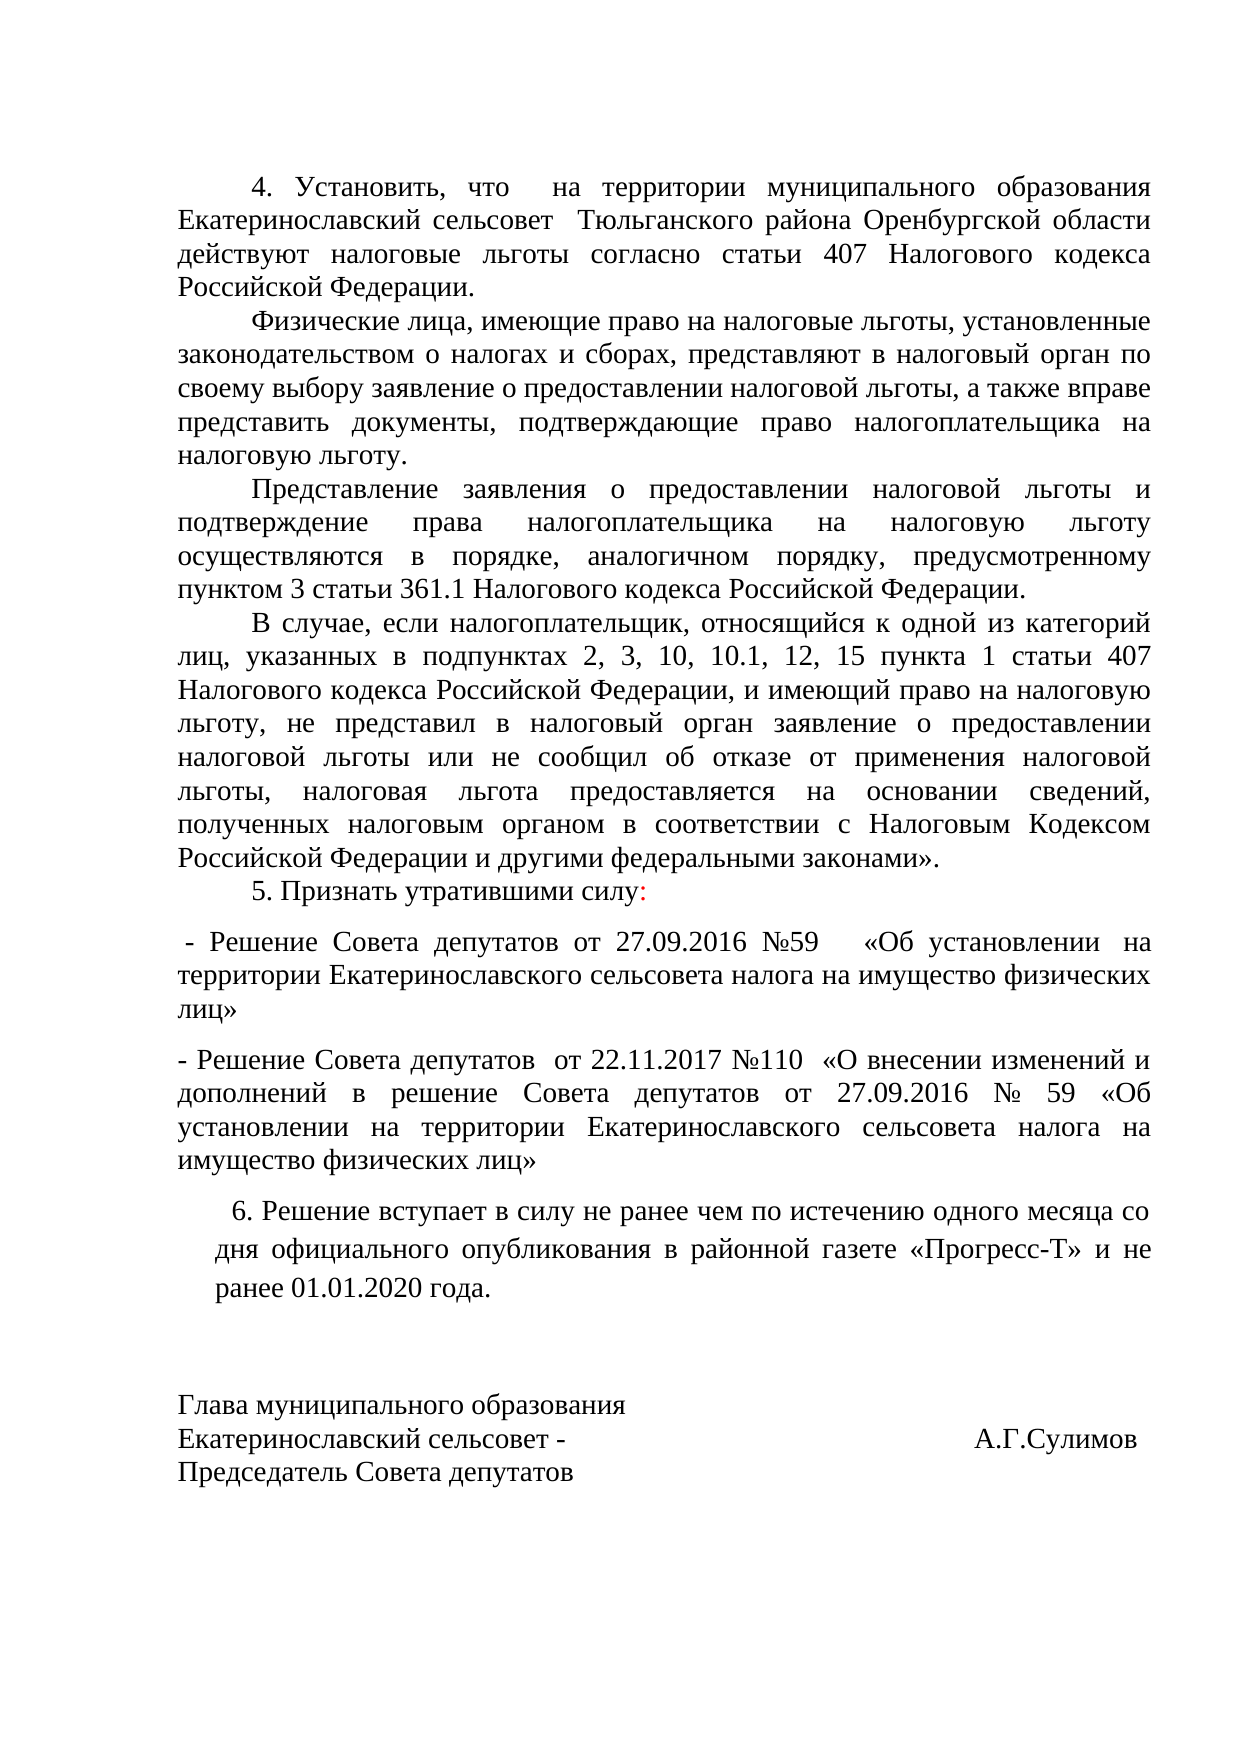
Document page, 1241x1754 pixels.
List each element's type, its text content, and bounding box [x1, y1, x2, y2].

text Представление заявления о предоставлении налоговой льготы и подтверждение права налогоплательщика на налоговую льготу осуществляются в порядке, аналогичном порядку, предусмотренному пунктом 3 статьи 361.1 Налогового кодекса Российской Федерации. [177, 471, 1152, 605]
text 6. Решение вступает в силу не ранее чем по истечению одного месяца со дня официального опубликования в районной газете «Прогресс-Т» и не ранее 01.01.2020 года. [215, 1193, 1152, 1304]
text Екатеринославский сельсовет - А.Г.Сулимов [177, 1421, 1152, 1454]
text - Решение Совета депутатов от 27.09.2016 №59 «Об установлении на территории Екатеринославского сельсовета налога на имущество физических лиц» [177, 924, 1152, 1024]
text В случае, если налогоплательщик, относящийся к одной из категорий лиц, указанных в подпунктах 2, 3, 10, 10.1, 12, 15 пункта 1 статьи 407 Налогового кодекса Российской Федерации, и имеющий право на налоговую льготу, не представил в налоговый орган заявление о предоставлении налоговой льготы или не сообщил об отказе от применения налоговой льготы, налоговая льгота предоставляется на основании сведений, полученных налоговым органом в соответствии с Налоговым Кодексом Российской Федерации и другими федеральными законами». [177, 605, 1152, 873]
text Физические лица, имеющие право на налоговые льготы, установленные законодательством о налогах и сборах, представляют в налоговый орган по своему выбору заявление о предоставлении налоговой льготы, а также вправе представить документы, подтверждающие право налогоплательщика на налоговую льготу. [177, 303, 1152, 471]
text 4. Установить, что на территории муниципального образования Екатеринославский сельсовет Тюльганского района Оренбургской области действуют налоговые льготы согласно статьи 407 Налогового кодекса Российской Федерации. [177, 169, 1152, 303]
text Глава муниципального образования [177, 1387, 1152, 1421]
text 5. Признать утратившими силу: [177, 873, 1152, 907]
text - Решение Совета депутатов от 22.11.2017 №110 «О внесении изменений и дополнений в решение Совета депутатов от 27.09.2016 № 59 «Об установлении на территории Екатеринославского сельсовета налога на имущество физических лиц» [177, 1042, 1152, 1176]
text Председатель Совета депутатов [177, 1454, 1152, 1488]
